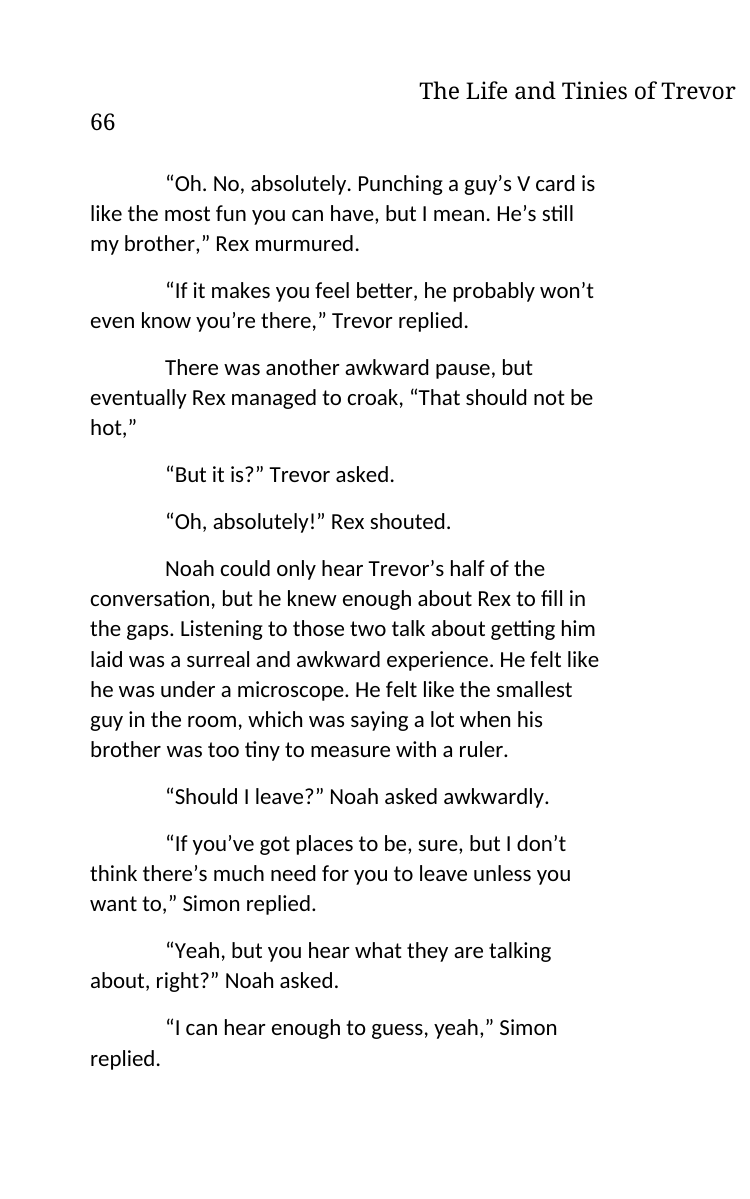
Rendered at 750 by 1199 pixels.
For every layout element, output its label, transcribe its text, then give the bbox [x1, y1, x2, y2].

text “Should I leave?” Noah asked awkwardly. [90, 782, 604, 810]
text “But it is?” Trevor asked. [90, 460, 604, 488]
text “Oh, absolutely!” Rex shouted. [90, 507, 604, 535]
text “Yeah, but you hear what they are talking about, right?” Noah asked. [90, 936, 604, 995]
text “Oh. No, absolutely. Punching a guy’s V card is like the most fun you can have, but I mean. He’s still my brother,” Rex murmured. [90, 169, 604, 257]
text There was another awkward pause, but eventually Rex managed to croak, “That should not be hot,” [90, 353, 604, 442]
text Noah could only hear Trevor’s half of the conversation, but he knew enough about Rex to fill in the gaps. Listening to those two talk about getting him laid was a surreal and awkward experience. He felt like he was under a microscope. He felt like the smallest guy in the room, which was saying a lot when his brother was too tiny to measure with a ruler. [90, 554, 604, 763]
text “I can hear enough to guess, yeah,” Simon replied. [90, 1013, 604, 1072]
text “If you’ve got places to be, sure, but I don’t think there’s much need for you to leave unless you want to,” Simon replied. [90, 829, 604, 918]
text “If it makes you feel better, he probably won’t even know you’re there,” Trevor replied. [90, 276, 604, 334]
